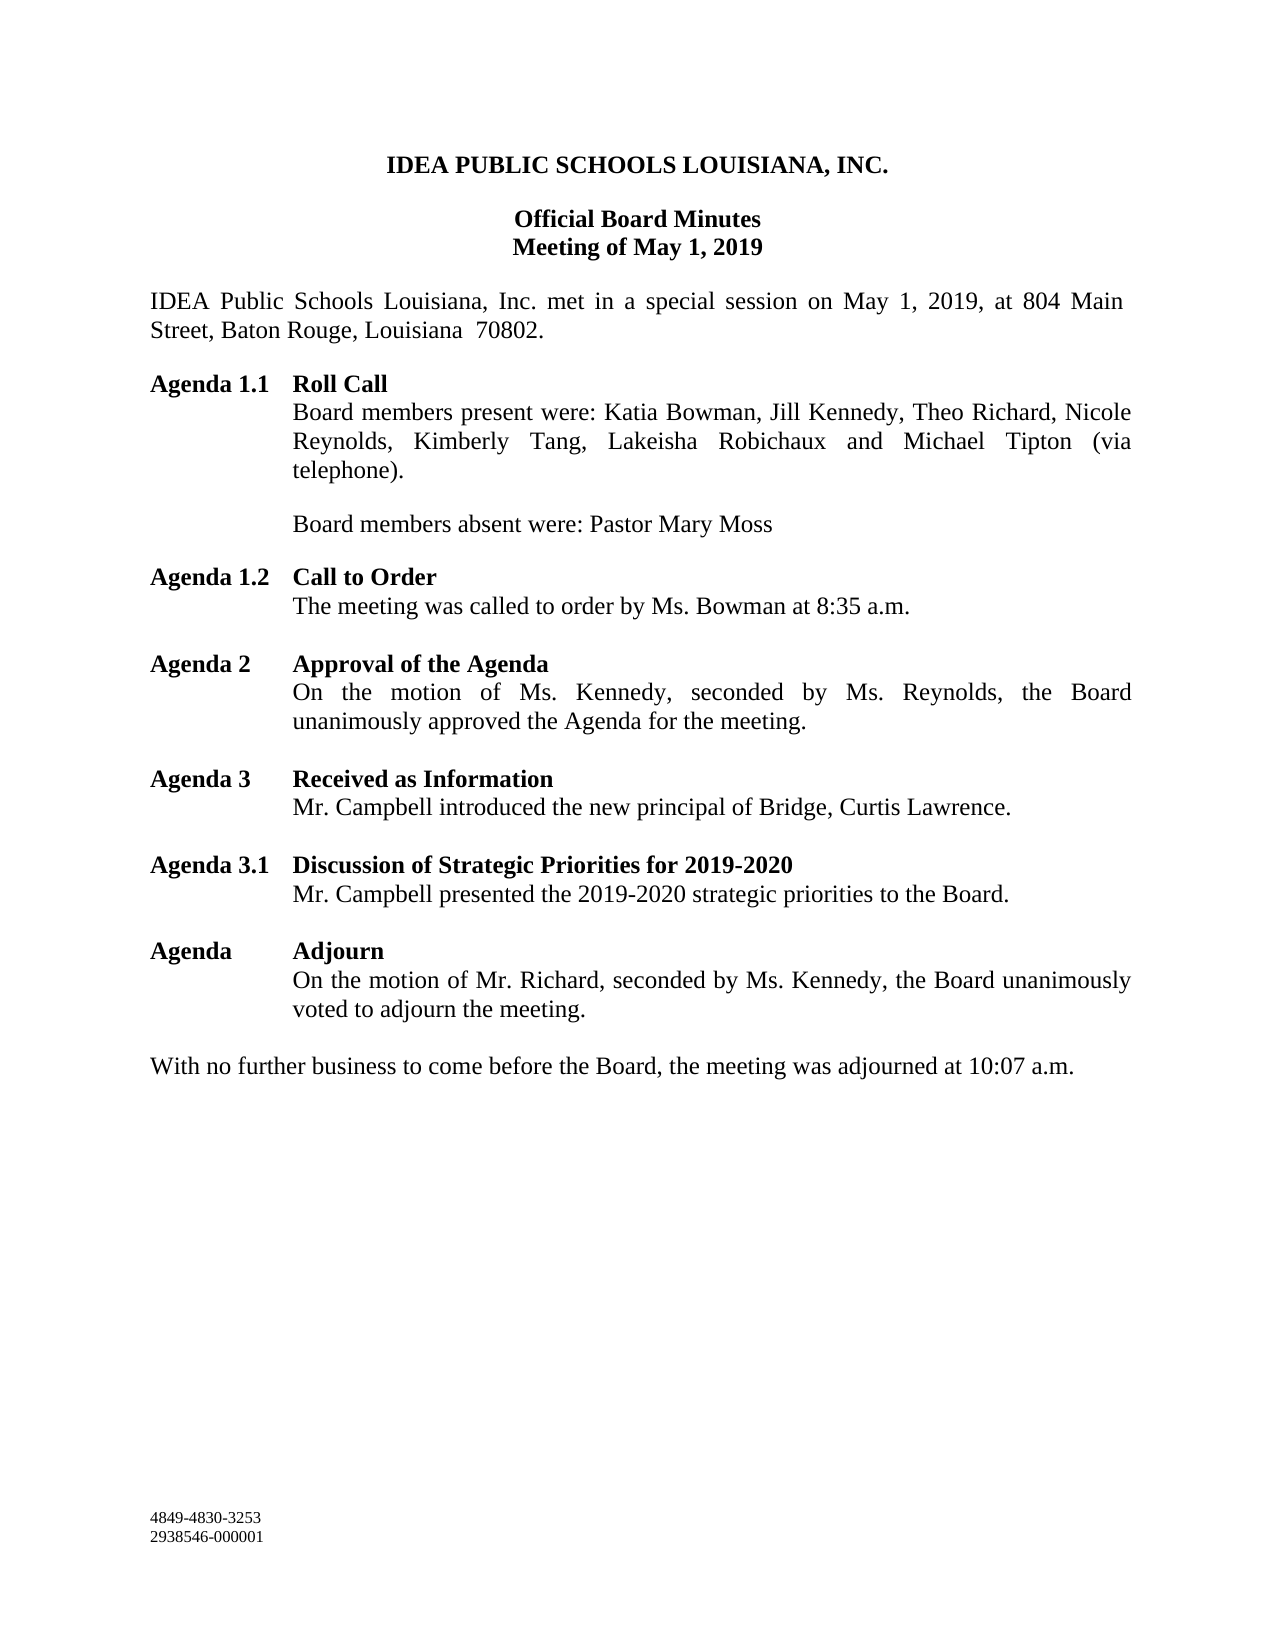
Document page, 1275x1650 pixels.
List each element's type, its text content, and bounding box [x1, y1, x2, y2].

table_cell Approval of the Agenda On the motion of Ms. Kennedy, seconded by Ms. Reynolds, the Board unanimously approved the Agenda for the meeting. [281, 649, 1144, 764]
table_cell Adjourn On the motion of Mr. Richard, seconded by Ms. Kennedy, the Board unanimously voted to adjourn the meeting. [281, 936, 1144, 1051]
table_header Roll Call Board members present were: Katia Bowman, Jill Kennedy, Theo Richard, Nicole Reynolds, Kimberly Tang, Lakeisha Robichaux and Michael Tipton (via telephone). Board members absent were: Pastor Mary Moss [281, 369, 1144, 562]
table_header Agenda 1.1 [139, 369, 281, 562]
table_cell Agenda [139, 936, 281, 1051]
table_cell Agenda 3.1 [139, 850, 281, 936]
table_cell Discussion of Strategic Priorities for 2019-2020 Mr. Campbell presented the 2019-2020 strategic priorities to the Board. [281, 850, 1144, 936]
text Official Board Minutes Meeting of May 1, 2019 [150, 204, 1125, 261]
table_cell Call to Order The meeting was called to order by Ms. Bowman at 8:35 a.m. [281, 563, 1144, 649]
table_cell Received as Information Mr. Campbell introduced the new principal of Bridge, Curtis Lawrence. [281, 764, 1144, 850]
text IDEA PUBLIC SCHOOLS LOUISIANA, INC. [150, 150, 1125, 179]
table_cell Agenda 3 [139, 764, 281, 850]
text With no further business to come before the Board, the meeting was adjourned at 10:07 a.m. [150, 1051, 1125, 1080]
table_cell Agenda 2 [139, 649, 281, 764]
text IDEA Public Schools Louisiana, Inc. met in a special session on May 1, 2019, at 804 Main Street, Baton Rouge, Louisiana 70802. [150, 286, 1125, 344]
table_cell Agenda 1.2 [139, 563, 281, 649]
